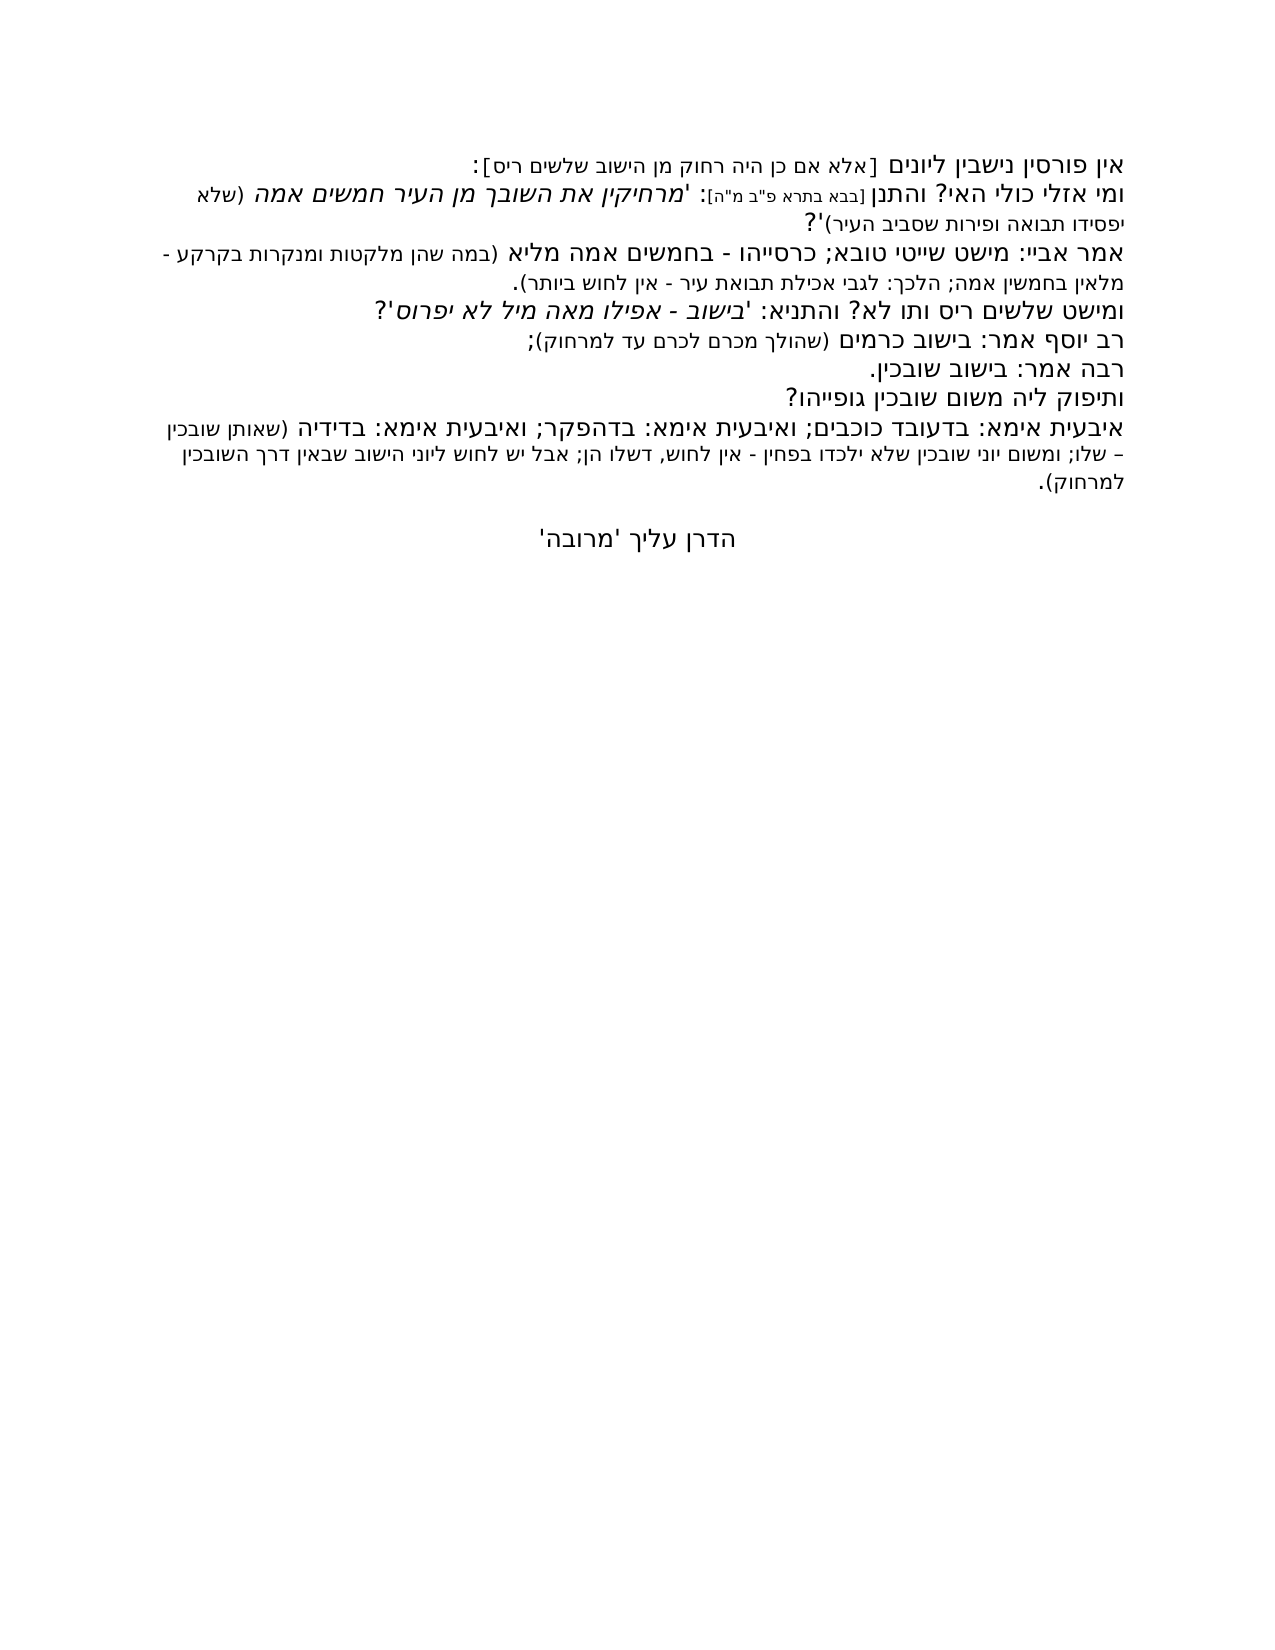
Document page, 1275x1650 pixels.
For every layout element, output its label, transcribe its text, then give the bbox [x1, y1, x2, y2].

text ותיפוק ליה משום שובכין גופייהו? [150, 384, 1125, 413]
text איבעית אימא: בדעובד כוכבים; ואיבעית אימא: בדהפקר; ואיבעית אימא: בדידיה (שאותן שובכין – שלו; ומשום יוני שובכין שלא ילכדו בפחין - אין לחוש, דשלו הן; אבל יש לחוש ליוני הישוב שבאין דרך השובכין למרחוק). [150, 413, 1125, 495]
text רב יוסף אמר: בישוב כרמים (שהולך מכרם לכרם עד למרחוק); [150, 325, 1125, 354]
text ומישט שלשים ריס ותו לא? והתניא: 'בישוב - אפילו מאה מיל לא יפרוס'? [150, 296, 1125, 325]
text אמר אביי: מישט שייטי טובא; כרסייהו - בחמשים אמה מליא (במה שהן מלקטות ומנקרות בקרקע - מלאין בחמשין אמה; הלכך: לגבי אכילת תבואת עיר - אין לחוש ביותר). [150, 238, 1125, 296]
text רבה אמר: בישוב שובכין. [150, 354, 1125, 384]
text ומי אזלי כולי האי? והתנן [בבא בתרא פ"ב מ"ה]: 'מרחיקין את השובך מן העיר חמשים אמה (שלא יפסידו תבואה ופירות שסביב העיר)'? [150, 179, 1125, 238]
text הדרן עליך 'מרובה' [150, 524, 1125, 553]
text אין פורסין נישבין ליונים [אלא אם כן היה רחוק מן הישוב שלשים ריס]: [150, 150, 1125, 179]
